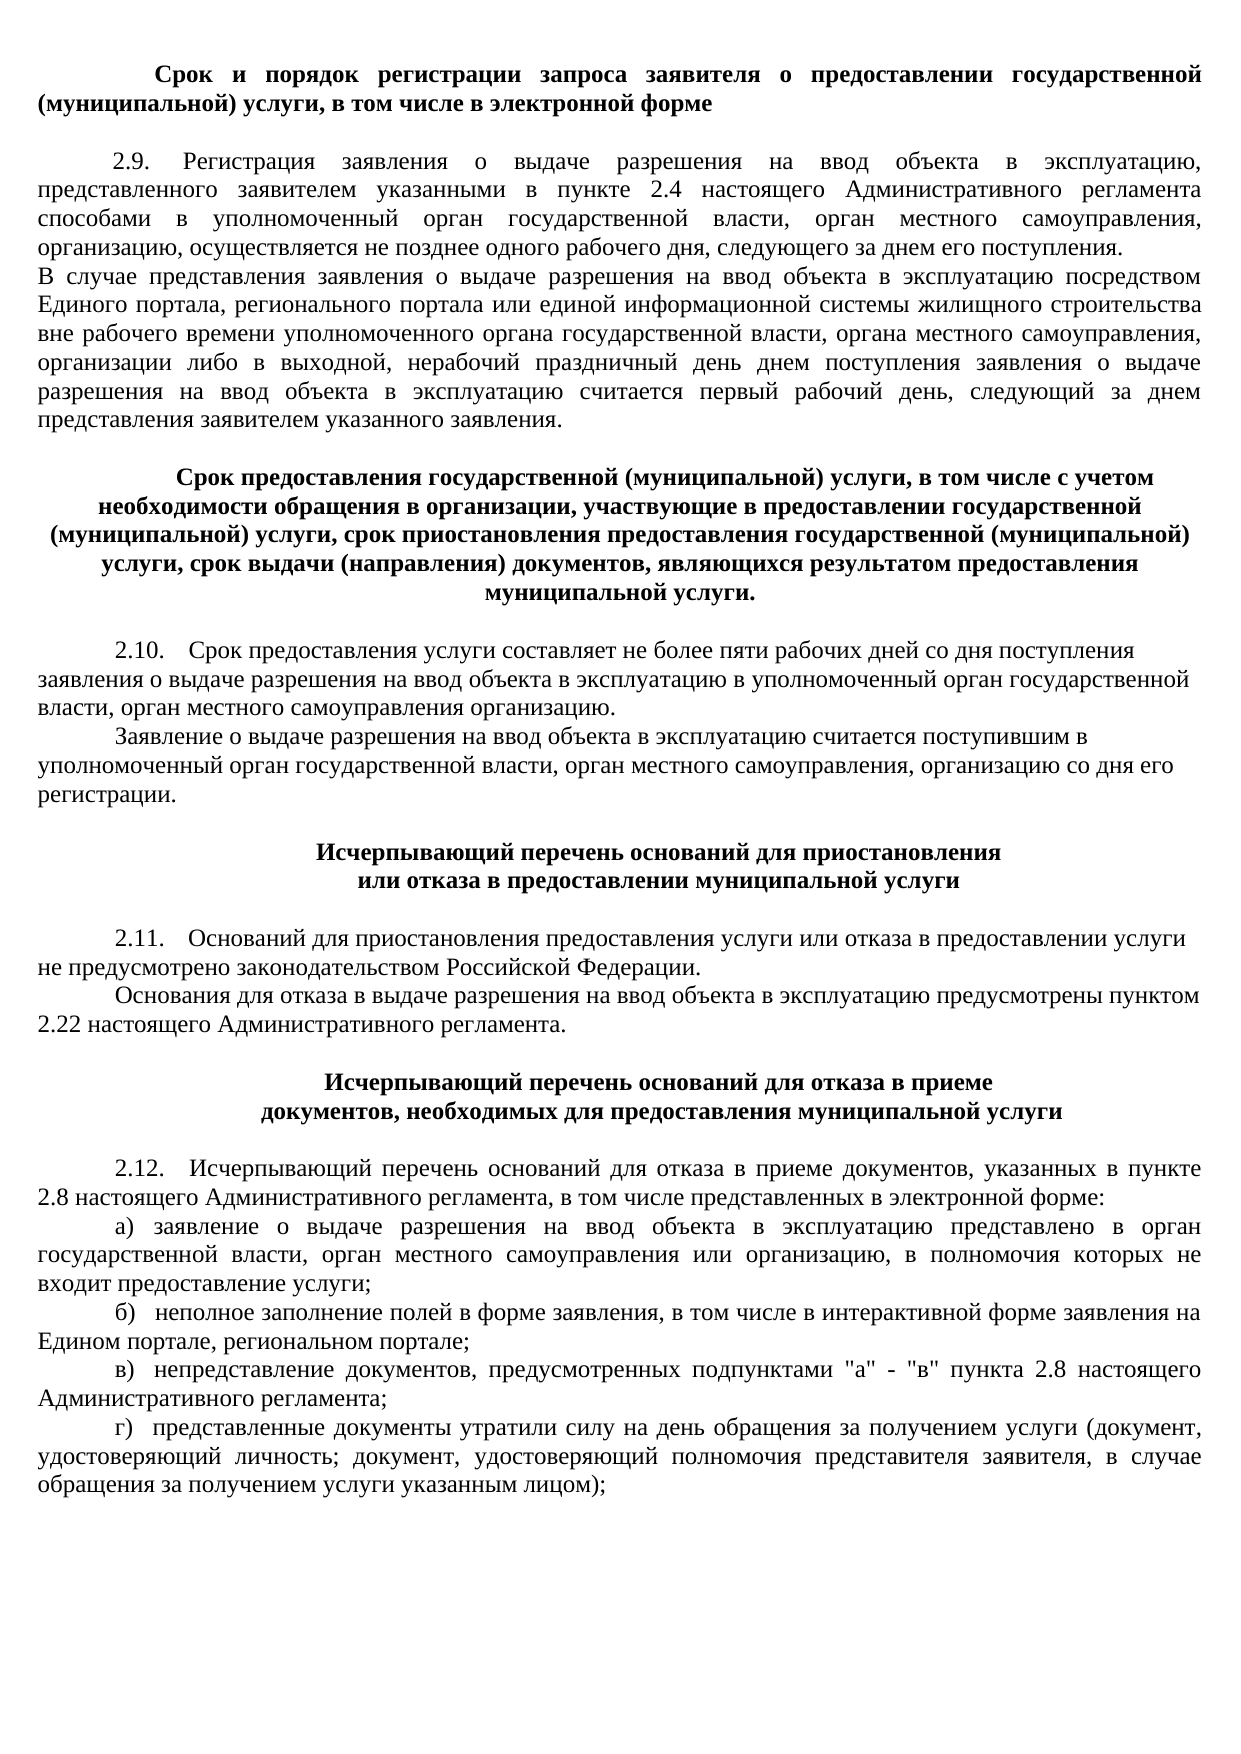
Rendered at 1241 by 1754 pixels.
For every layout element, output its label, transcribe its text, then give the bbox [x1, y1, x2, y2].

list Исчерпывающий перечень оснований для отказа в приеме документов, указанных в пункте 2.8 настоящего Административного регламента, в том числе представленных в электронной форме: [37, 1153, 1203, 1211]
text Исчерпывающий перечень оснований для приостановления [114, 837, 1203, 865]
text Срок и порядок регистрации запроса заявителя о предоставлении государственной (муниципальной) услуги, в том числе в электронной форме [37, 59, 1203, 117]
list Срок предоставления услуги составляет не более пяти рабочих дней со дня поступления заявления о выдаче разрешения на ввод объекта в эксплуатацию в уполномоченный орган государственной власти, орган местного самоуправления организацию. [37, 635, 1203, 721]
list Оснований для приостановления предоставления услуги или отказа в предоставлении услуги не предусмотрено законодательством Российской Федерации. [37, 923, 1203, 980]
text документов, необходимых для предоставления муниципальной услуги [37, 1096, 1203, 1124]
list непредставление документов, предусмотренных подпунктами "а" - "в" пункта 2.8 настоящего Административного регламента; [37, 1354, 1203, 1412]
list заявление о выдаче разрешения на ввод объекта в эксплуатацию представлено в орган государственной власти, орган местного самоуправления или организацию, в полномочия которых не входит предоставление услуги; [37, 1211, 1203, 1297]
list Регистрация заявления о выдаче разрешения на ввод объекта в эксплуатацию, представленного заявителем указанными в пункте 2.4 настоящего Административного регламента способами в уполномоченный орган государственной власти, орган местного самоуправления, организацию, осуществляется не позднее одного рабочего дня, следующего за днем его поступления. [37, 146, 1203, 261]
text Основания для отказа в выдаче разрешения на ввод объекта в эксплуатацию предусмотрены пунктом 2.22 настоящего Административного регламента. [37, 980, 1203, 1038]
list представленные документы утратили силу на день обращения за получением услуги (документ, удостоверяющий личность; документ, удостоверяющий полномочия представителя заявителя, в случае обращения за получением услуги указанным лицом); [37, 1412, 1203, 1498]
text В случае представления заявления о выдаче разрешения на ввод объекта в эксплуатацию посредством Единого портала, регионального портала или единой информационной системы жилищного строительства вне рабочего времени уполномоченного органа государственной власти, органа местного самоуправления, организации либо в выходной, нерабочий праздничный день днем поступления заявления о выдаче разрешения на ввод объекта в эксплуатацию считается первый рабочий день, следующий за днем представления заявителем указанного заявления. [37, 261, 1203, 433]
text Заявление о выдаче разрешения на ввод объекта в эксплуатацию считается поступившим в уполномоченный орган государственной власти, орган местного самоуправления, организацию со дня его регистрации. [37, 721, 1203, 807]
text Срок предоставления государственной (муниципальной) услуги, в том числе с учетом необходимости обращения в организации, участвующие в предоставлении государственной (муниципальной) услуги, срок приостановления предоставления государственной (муниципальной) услуги, срок выдачи (направления) документов, являющихся результатом предоставления муниципальной услуги. [37, 462, 1203, 606]
list неполное заполнение полей в форме заявления, в том числе в интерактивной форме заявления на Едином портале, региональном портале; [37, 1297, 1203, 1354]
text Исчерпывающий перечень оснований для отказа в приеме [37, 1067, 1203, 1096]
text или отказа в предоставлении муниципальной услуги [114, 865, 1203, 894]
